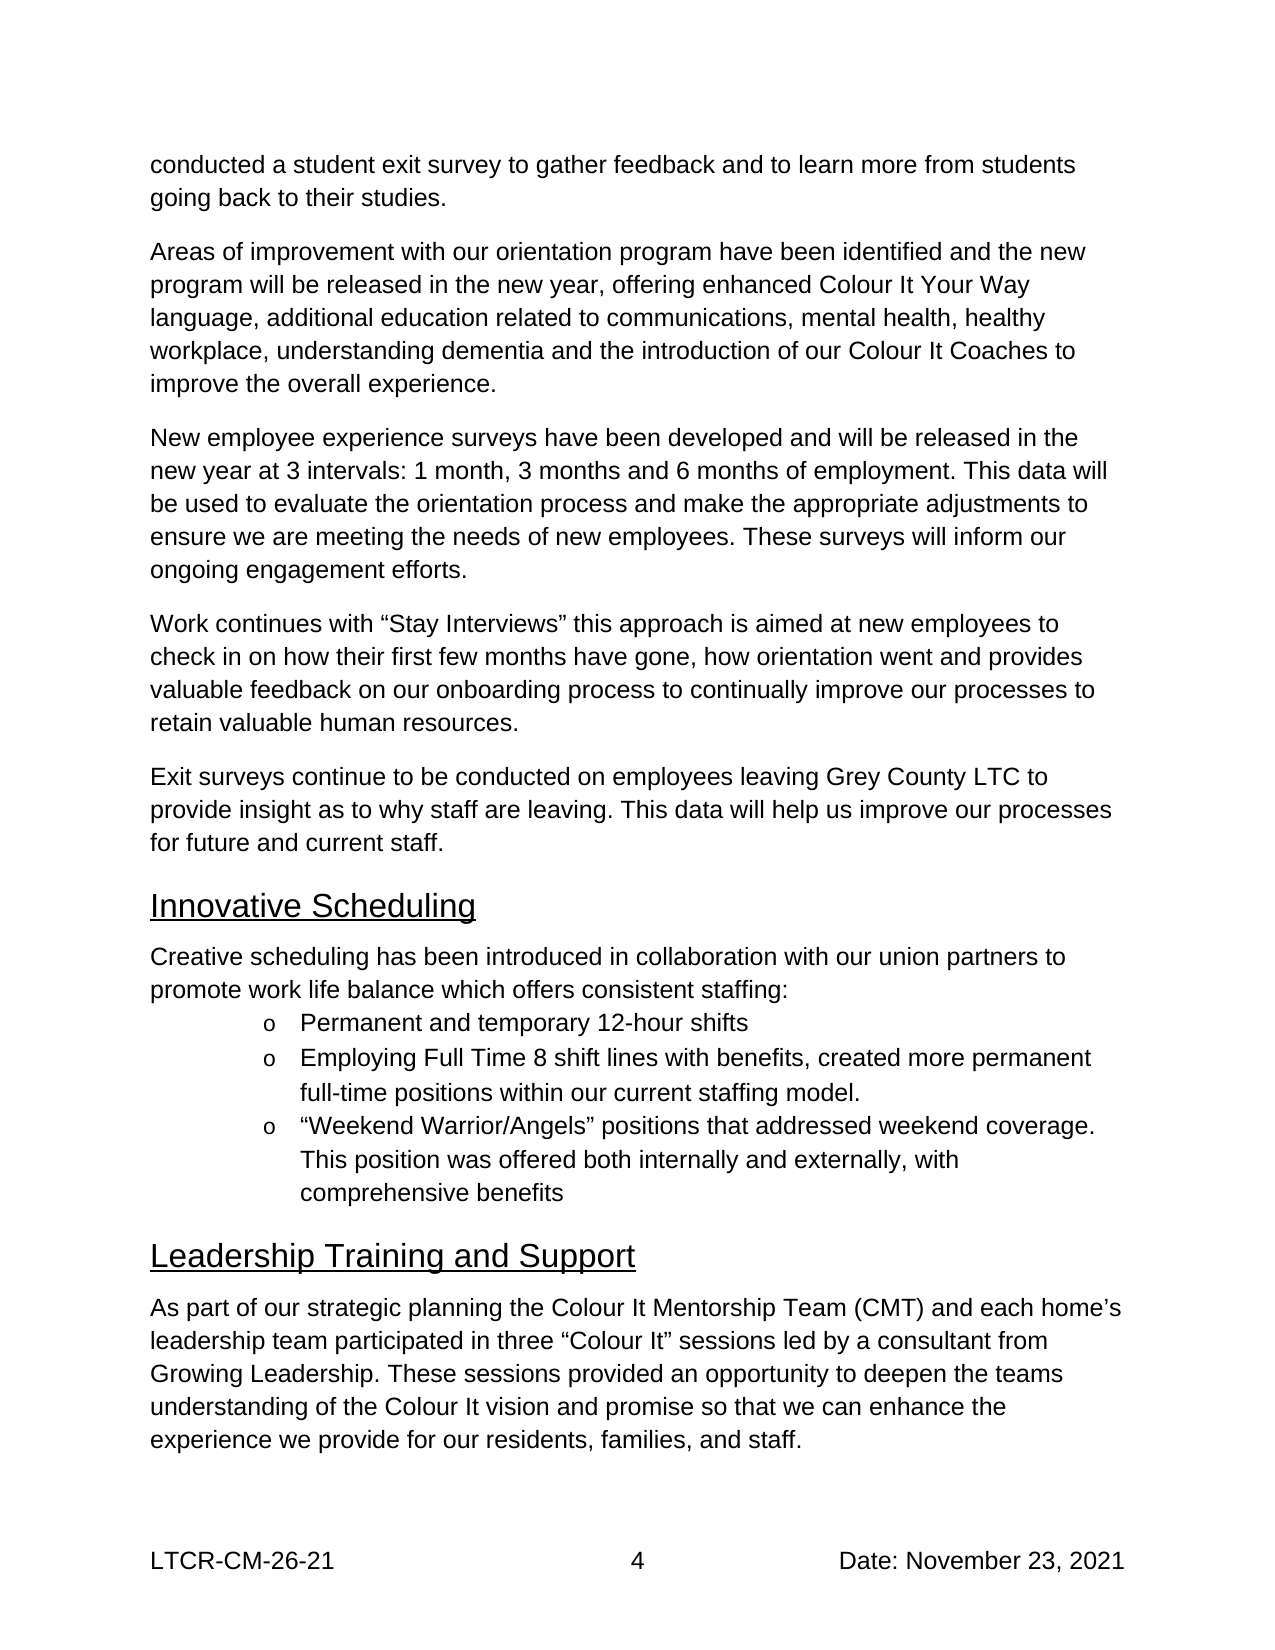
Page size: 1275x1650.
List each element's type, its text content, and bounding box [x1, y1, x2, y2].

text Areas of improvement with our orientation program have been identified and the new program will be released in the new year, offering enhanced Colour It Your Way language, additional education related to communications, mental health, healthy workplace, understanding dementia and the introduction of our Colour It Coaches to improve the overall experience. [150, 237, 1125, 398]
list Permanent and temporary 12-hour shifts [262, 1008, 1125, 1039]
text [150, 150, 1125, 212]
list “Weekend Warrior/Angels” positions that addressed weekend coverage. This position was offered both internally and externally, with comprehensive benefits [262, 1111, 1125, 1207]
text Creative scheduling has been introduced in collaboration with our union partners to promote work life balance which offers consistent staffing: [150, 942, 1125, 1004]
text Exit surveys continue to be conducted on employees leaving Grey County LTC to provide insight as to why staff are leaving. This data will help us improve our processes for future and current staff. [150, 762, 1125, 856]
list Employing Full Time 8 shift lines with benefits, created more permanent full-time positions within our current staffing model. [262, 1043, 1125, 1107]
subtitle Innovative Scheduling [150, 886, 1125, 924]
text Work continues with “Stay Interviews” this approach is aimed at new employees to check in on how their first few months have gone, how orientation went and provides valuable feedback on our onboarding process to continually improve our processes to retain valuable human resources. [150, 609, 1125, 737]
text As part of our strategic planning the Colour It Mentorship Team (CMT) and each home’s leadership team participated in three “Colour It” sessions led by a consultant from Growing Leadership. These sessions provided an opportunity to deepen the teams understanding of the Colour It vision and promise so that we can enhance the experience we provide for our residents, families, and staff. [150, 1293, 1125, 1454]
text New employee experience surveys have been developed and will be released in the new year at 3 intervals: 1 month, 3 months and 6 months of employment. This data will be used to evaluate the orientation process and make the appropriate adjustments to ensure we are meeting the needs of new employees. These surveys will inform our ongoing engagement efforts. [150, 423, 1125, 584]
subtitle Leadership Training and Support [150, 1236, 1125, 1275]
